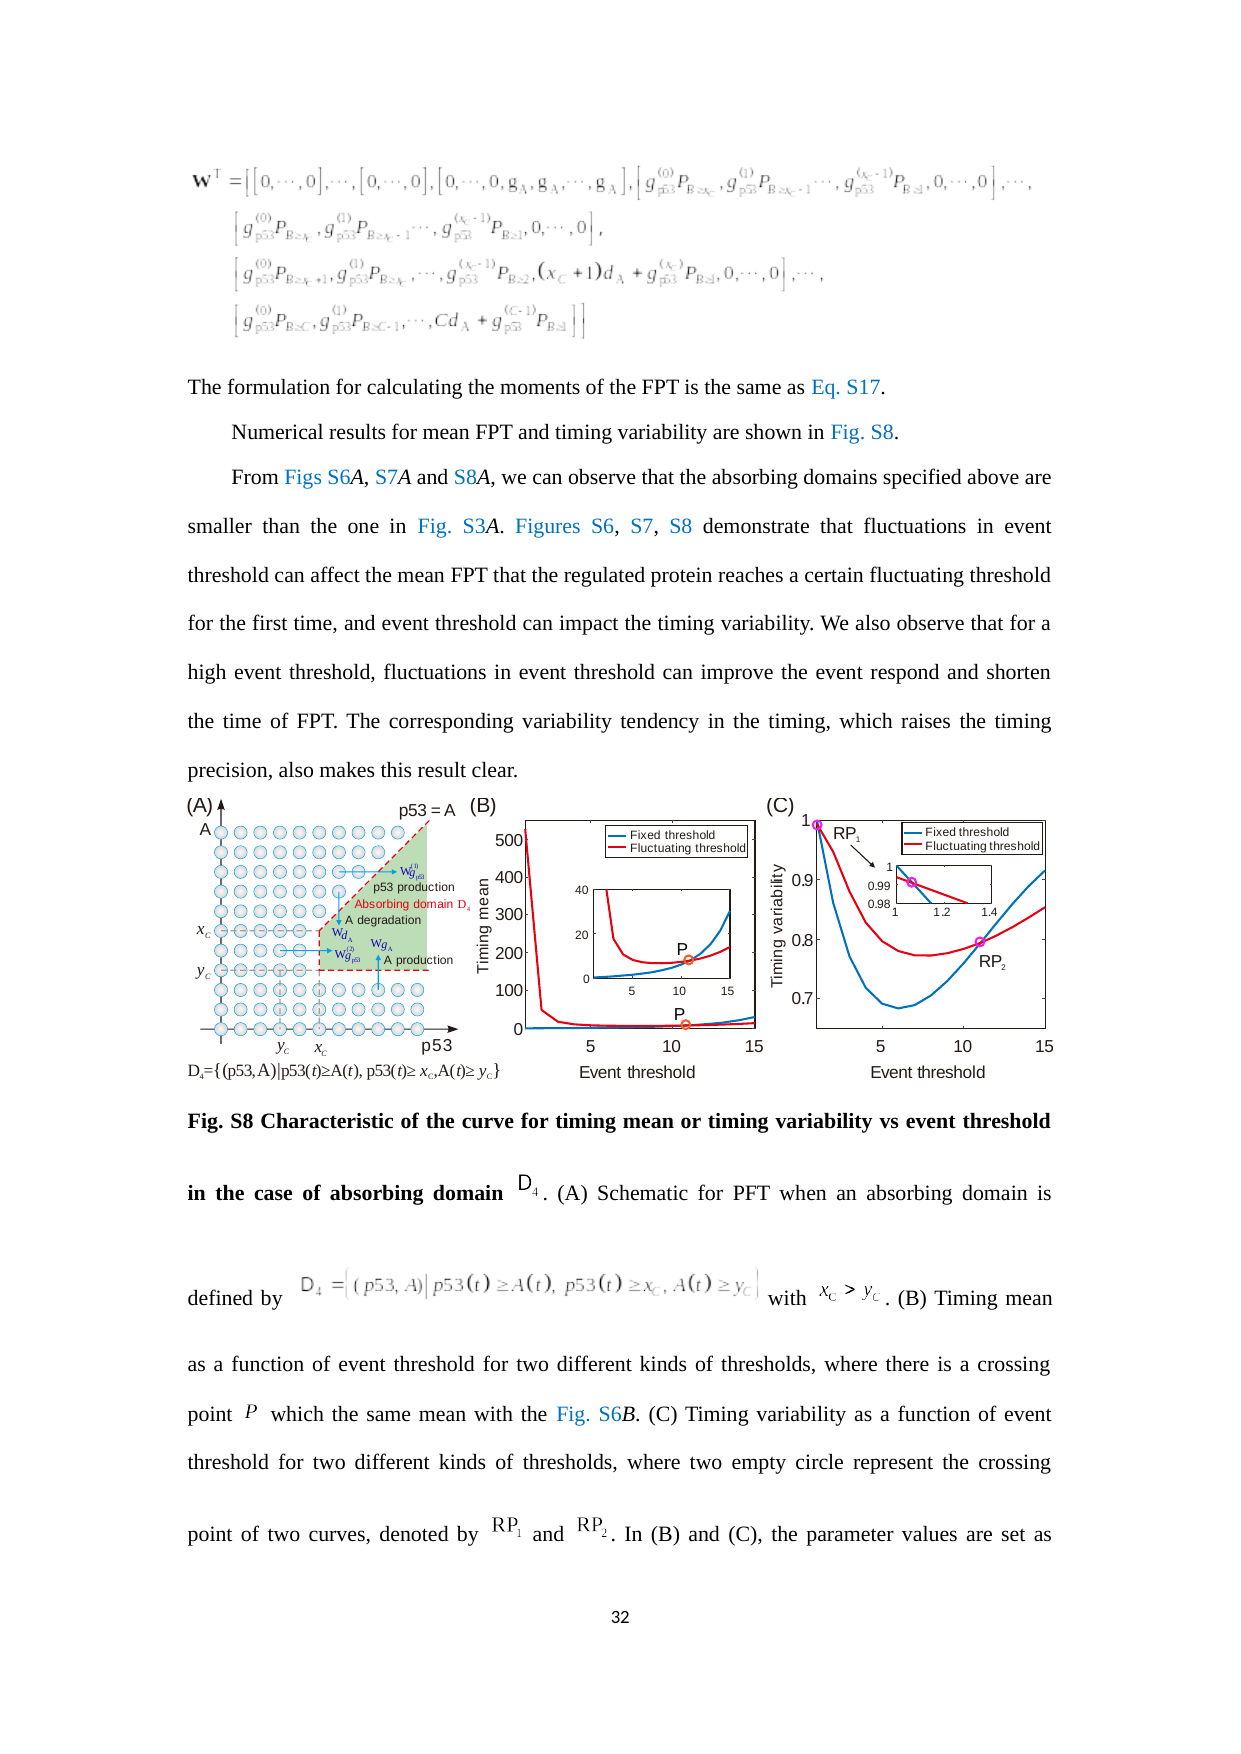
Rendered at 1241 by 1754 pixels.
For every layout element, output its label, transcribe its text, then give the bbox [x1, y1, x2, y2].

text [187, 1104, 1053, 1575]
text Numerical results for mean FPT and timing variability are shown in Fig. S8. [187, 415, 1053, 448]
text The formulation for calculating the moments of the FPT is the same as Eq. S17. [187, 370, 1053, 403]
text From Figs S6A, S7A and S8A, we can observe that the absorbing domains specified above are smaller than the one in Fig. S3A. Figures S6, S7, S8 demonstrate that fluctuations in event threshold can affect the mean FPT that the regulated protein reaches a certain fluctuating threshold for the first time, and event threshold can impact the timing variability. We also observe that for a high event threshold, fluctuations in event threshold can improve the event respond and shorten the time of FPT. The corresponding variability tendency in the timing, which raises the timing precision, also makes this result clear. [187, 461, 1053, 786]
